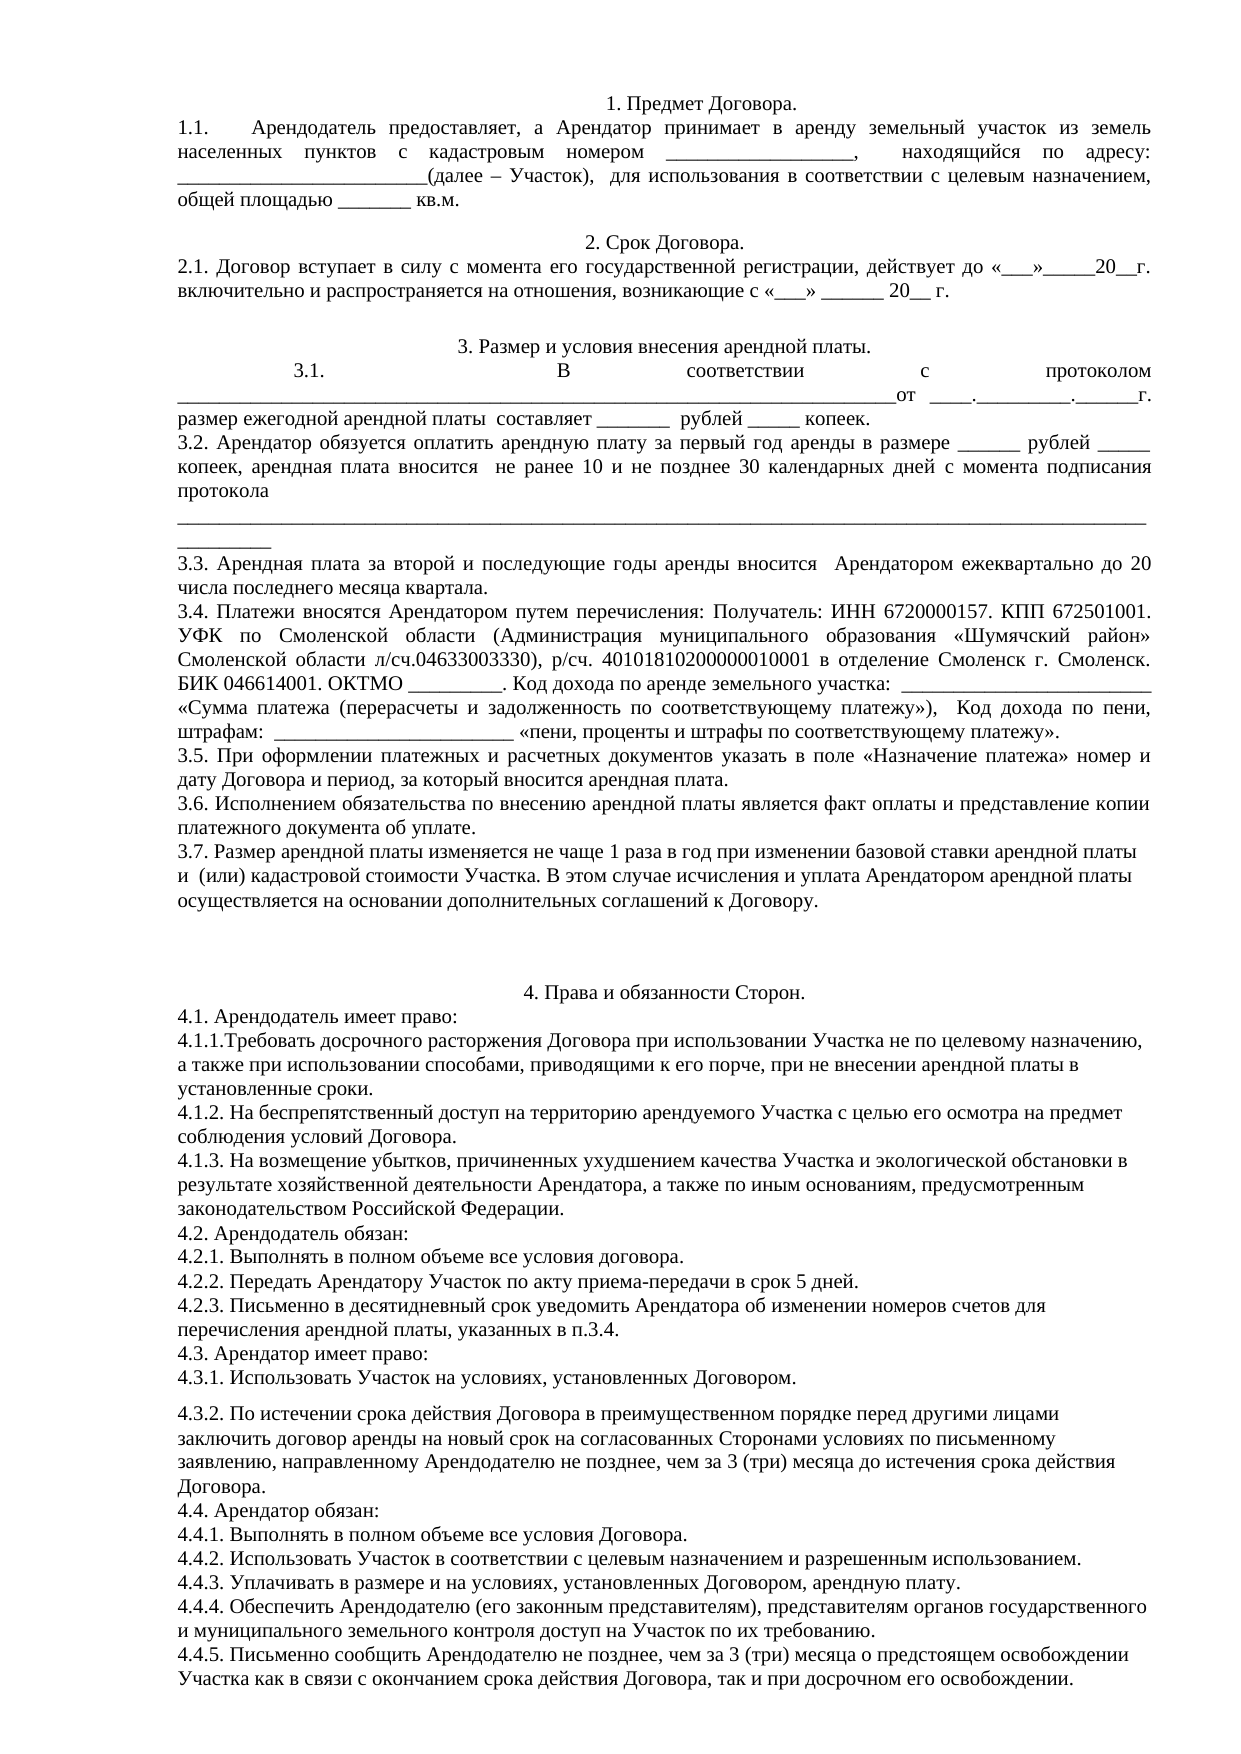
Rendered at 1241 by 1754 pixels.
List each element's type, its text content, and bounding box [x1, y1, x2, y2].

text 3.5. При оформлении платежных и расчетных документов указать в поле «Назначение платежа» номер и дату Договора и период, за который вносится арендная плата. [177, 743, 1152, 791]
text 4.2. Арендодатель обязан: [177, 1220, 1152, 1244]
text 4.1.3. На возмещение убытков, причиненных ухудшением качества Участка и экологической обстановки в результате хозяйственной деятельности Арендатора, а также по иным основаниям, предусмотренным законодательством Российской Федерации. [177, 1148, 1152, 1220]
text 4.4.2. Использовать Участок в соответствии с целевым назначением и разрешенным использованием. [177, 1546, 1152, 1570]
text 4.4.1. Выполнять в полном объеме все условия Договора. [177, 1522, 1152, 1546]
text 3.4. Платежи вносятся Арендатором путем перечисления: Получатель: ИНН 6720000157. КПП 672501001. УФК по Смоленской области (Администрация муниципального образования «Шумячский район» Смоленской области л/сч.04633003330), р/сч. 40101810200000010001 в отделение Смоленск г. Смоленск. БИК 046614001. ОКТМО _________. Код дохода по аренде земельного участка: ________________________ «Сумма платежа (перерасчеты и задолженность по соответствующему платежу»), Код дохода по пени, штрафам: _______________________ «пени, проценты и штрафы по соответствующему платежу». [177, 599, 1152, 743]
text 1. Предмет Договора. [177, 91, 1152, 115]
text 4.1. Арендодатель имеет право: [177, 1004, 1152, 1028]
text 3.6. Исполнением обязательства по внесению арендной платы является факт оплаты и представление копии платежного документа об уплате. [177, 791, 1152, 839]
text 4. Права и обязанности Сторон. [177, 980, 1152, 1004]
text 4.3.1. Использовать Участок на условиях, установленных Договором. [177, 1365, 1152, 1389]
text 4.1.2. На беспрепятственный доступ на территорию арендуемого Участка с целью его осмотра на предмет соблюдения условий Договора. [177, 1100, 1152, 1148]
text 4.4. Арендатор обязан: [177, 1498, 1152, 1522]
text 4.2.2. Передать Арендатору Участок по акту приема-передачи в срок 5 дней. [177, 1268, 1152, 1293]
text 3.3. Арендная плата за второй и последующие годы аренды вносится Арендатором ежеквартально до 20 числа последнего месяца квартала. [177, 551, 1152, 599]
text 4.1.1.Требовать досрочного расторжения Договора при использовании Участка не по целевому назначению, а также при использовании способами, приводящими к его порче, при не внесении арендной платы в установленные сроки. [177, 1028, 1152, 1100]
text 3. Размер и условия внесения арендной платы. [177, 334, 1152, 358]
text 2. Срок Договора. [177, 230, 1152, 254]
text 4.4.5. Письменно сообщить Арендодателю не позднее, чем за 3 (три) месяца о предстоящем освобождении Участка как в связи с окончанием срока действия Договора, так и при досрочном его освобождении. [177, 1642, 1152, 1690]
text 4.3.2. По истечении срока действия Договора в преимущественном порядке перед другими лицами заключить договор аренды на новый срок на согласованных Сторонами условиях по письменному заявлению, направленному Арендодателю не позднее, чем за 3 (три) месяца до истечения срока действия Договора. [177, 1401, 1152, 1498]
text 4.4.4. Обеспечить Арендодателю (его законным представителям), представителям органов государственного и муниципального земельного контроля доступ на Участок по их требованию. [177, 1594, 1152, 1642]
text 3.1. В соответствии с протоколом _____________________________________________________________________от ____._________.______г. размер ежегодной арендной платы составляет _______ рублей _____ копеек. [177, 358, 1152, 430]
text 4.2.1. Выполнять в полном объеме все условия договора. [177, 1244, 1152, 1268]
text 3.2. Арендатор обязуется оплатить арендную плату за первый год аренды в размере ______ рублей _____ копеек, арендная плата вносится не ранее 10 и не позднее 30 календарных дней с момента подписания протокола ______________________________________________________________________________________________________ [177, 430, 1152, 551]
text 4.3. Арендатор имеет право: [177, 1341, 1152, 1365]
text 4.4.3. Уплачивать в размере и на условиях, установленных Договором, арендную плату. [177, 1570, 1152, 1594]
text 3.7. Размер арендной платы изменяется не чаще 1 раза в год при изменении базовой ставки арендной платы и (или) кадастровой стоимости Участка. В этом случае исчисления и уплата Арендатором арендной платы осуществляется на основании дополнительных соглашений к Договору. [177, 839, 1152, 912]
list Арендодатель предоставляет, а Арендатор принимает в аренду земельный участок из земель населенных пунктов с кадастровым номером __________________, находящийся по адресу: ________________________(далее – Участок), для использования в соответствии с целевым назначением, общей площадью _______ кв.м. [177, 115, 1152, 211]
text 4.2.3. Письменно в десятидневный срок уведомить Арендатора об изменении номеров счетов для перечисления арендной платы, указанных в п.3.4. [177, 1293, 1152, 1341]
text 2.1. Договор вступает в силу с момента его государственной регистрации, действует до «___»_____20__г. включительно и распространяется на отношения, возникающие с «___» ______ 20__ г. [177, 254, 1152, 302]
